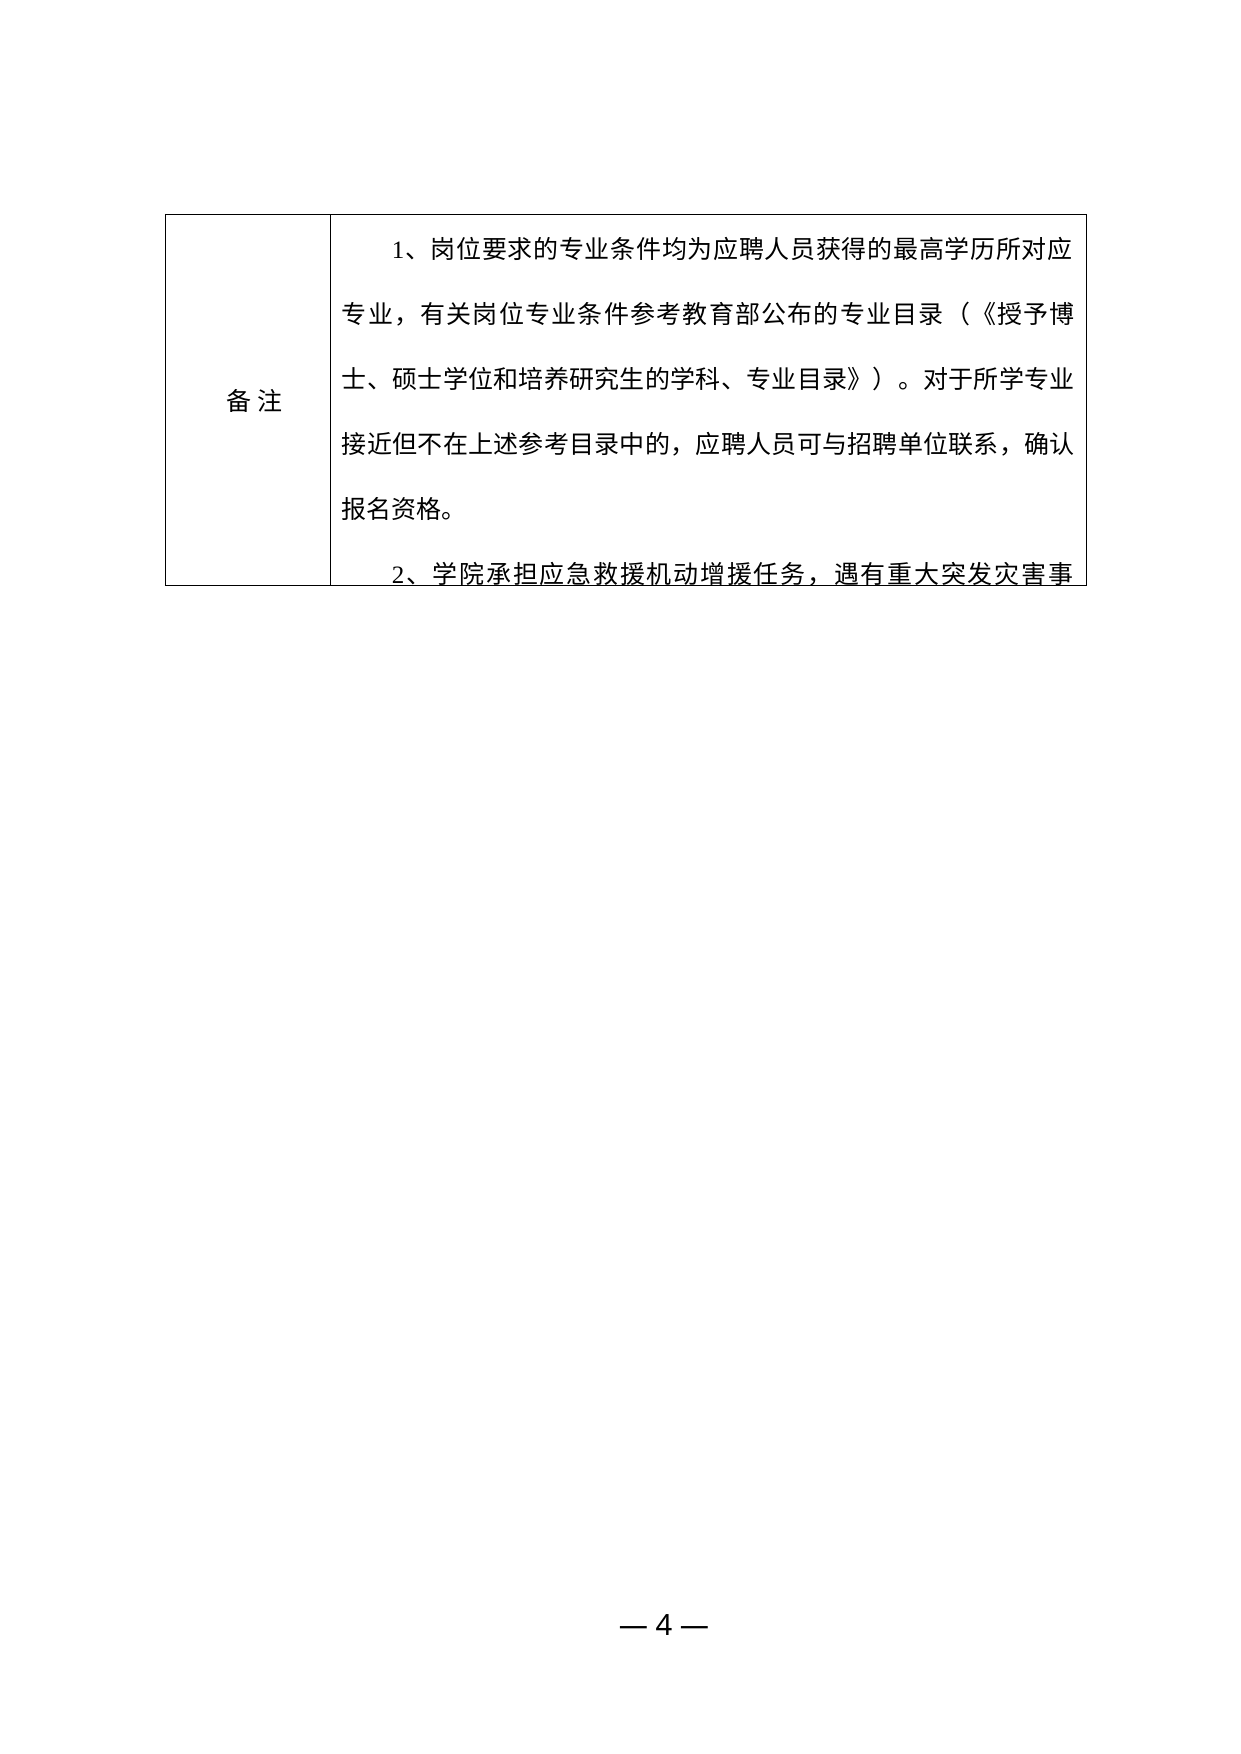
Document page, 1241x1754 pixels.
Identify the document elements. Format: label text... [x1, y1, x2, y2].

table_cell 备 注 [166, 215, 330, 585]
table_cell 1、岗位要求的专业条件均为应聘人员获得的最高学历所对应专业，有关岗位专业条件参考教育部公布的专业目录（《授予博士、硕士学位和培养研究生的学科、专业目录》）。对于所学专业接近但不在上述参考目录中的，应聘人员可与招聘单位联系，确认报名资格。 2、学院承担应急救援机动增援任务，遇有重大突发灾害事故，将教职员工和作训学员整编为应急救援突击队，消防指挥系、消防工程系、应急救援系、应急通信与信息工程系相关岗位应聘人员，应具备能够适应应急组织指挥、灾害事故救援等高负荷、高压力、高风险岗位特点的身体心理素质。 [331, 215, 1086, 585]
